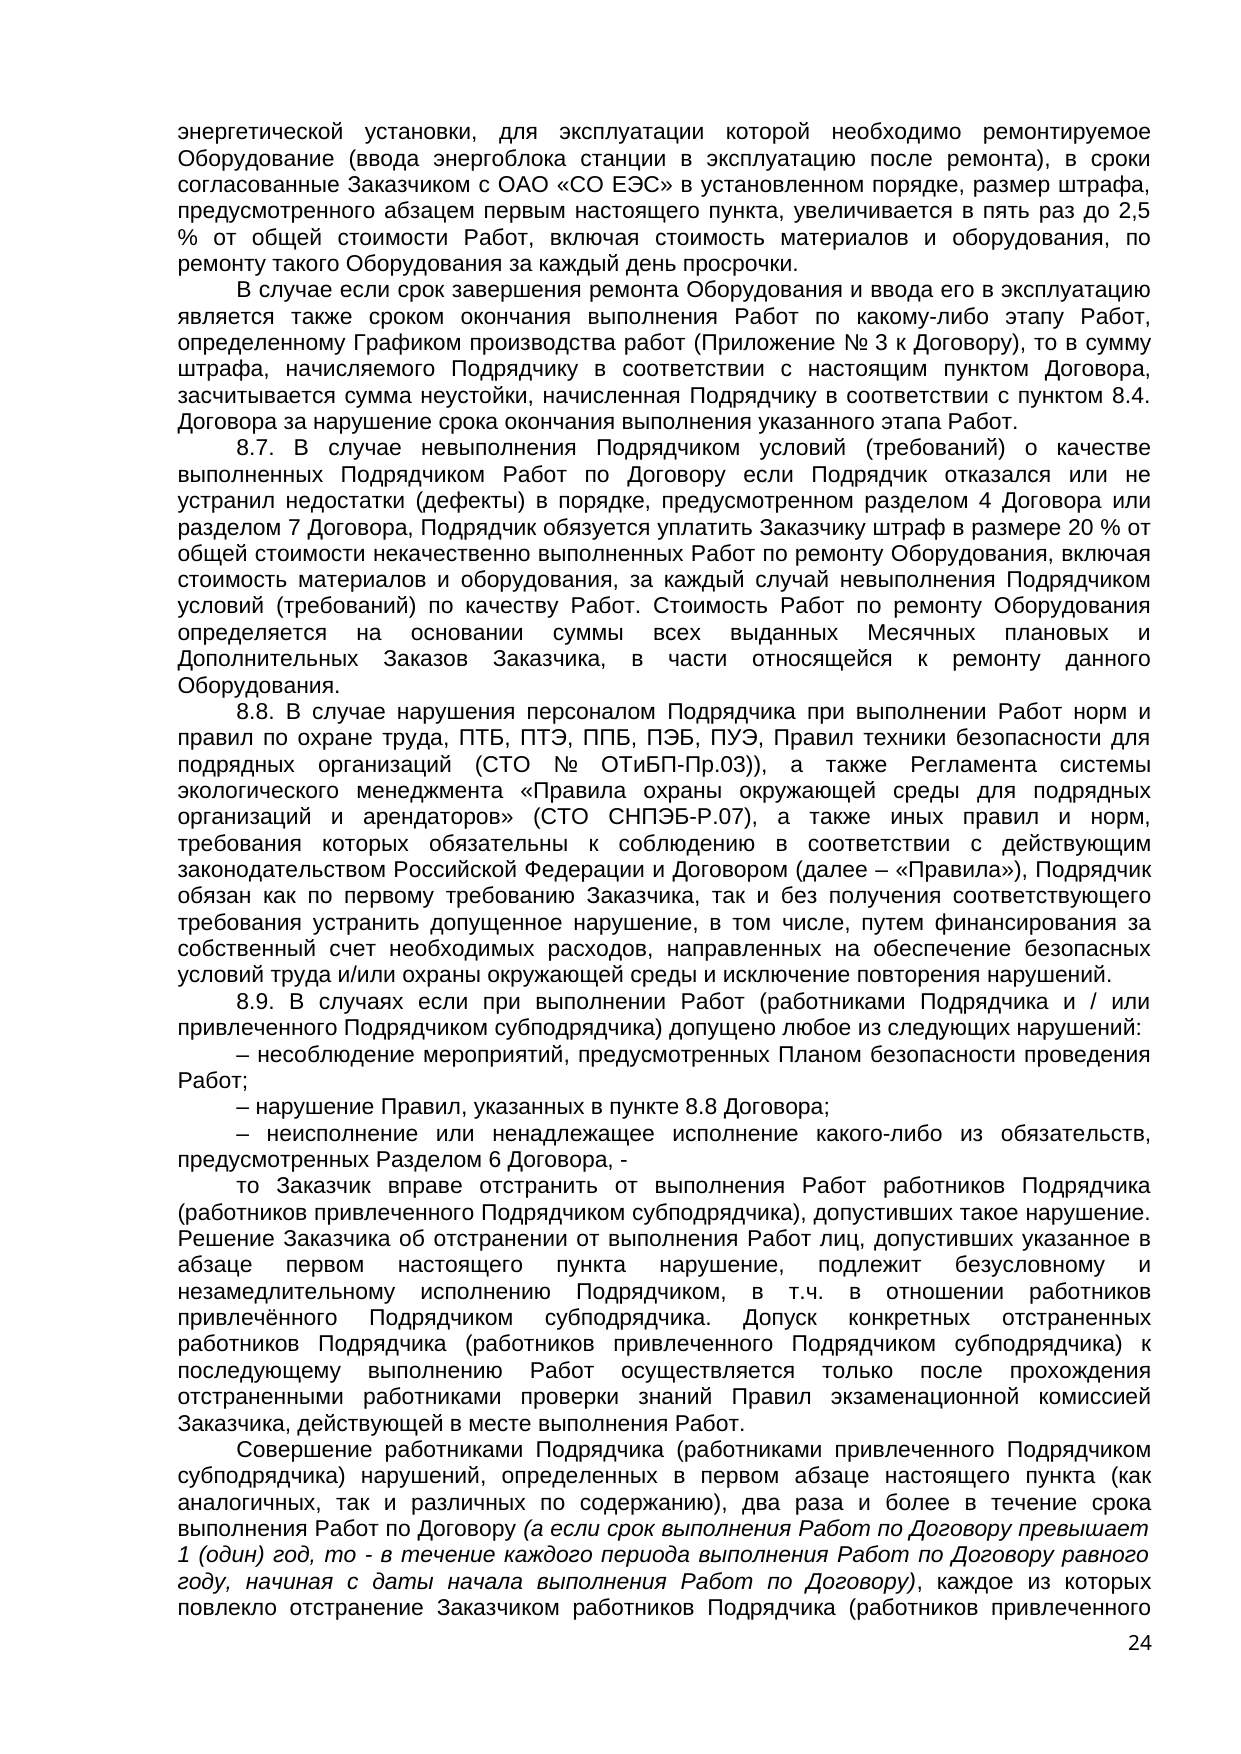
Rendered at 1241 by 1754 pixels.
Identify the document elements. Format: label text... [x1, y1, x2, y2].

text 8.8. В случае нарушения персоналом Подрядчика при выполнении Работ норм и правил по охране труда, ПТБ, ПТЭ, ППБ, ПЭБ, ПУЭ, Правил техники безопасности для подрядных организаций (СТО № ОТиБП-Пр.03)), а также Регламента системы экологического менеджмента «Правила охраны окружающей среды для подрядных организаций и арендаторов» (СТО СНПЭБ-Р.07), а также иных правил и норм, требования которых обязательны к соблюдению в соответствии с действующим законодательством Российской Федерации и Договором (далее – «Правила»), Подрядчик обязан как по первому требованию Заказчика, так и без получения соответствующего требования устранить допущенное нарушение, в том числе, путем финансирования за собственный счет необходимых расходов, направленных на обеспечение безопасных условий труда и/или охраны окружающей среды и исключение повторения нарушений. [177, 698, 1152, 988]
text 8.7. В случае невыполнения Подрядчиком условий (требований) о качестве выполненных Подрядчиком Работ по Договору если Подрядчик отказался или не устранил недостатки (дефекты) в порядке, предусмотренном разделом 4 Договора или разделом 7 Договора, Подрядчик обязуется уплатить Заказчику штраф в размере 20 % от общей стоимости некачественно выполненных Работ по ремонту Оборудования, включая стоимость материалов и оборудования, за каждый случай невыполнения Подрядчиком условий (требований) по качеству Работ. Стоимость Работ по ремонту Оборудования определяется на основании суммы всех выданных Месячных плановых и Дополнительных Заказов Заказчика, в части относящейся к ремонту данного Оборудования. [177, 434, 1152, 698]
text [177, 1436, 1152, 1620]
text – нарушение Правил, указанных в пункте 8.8 Договора; [177, 1093, 1152, 1119]
text В случае если срок завершения ремонта Оборудования и ввода его в эксплуатацию является также сроком окончания выполнения Работ по какому-либо этапу Работ, определенному Графиком производства работ (Приложение № 3 к Договору), то в сумму штрафа, начисляемого Подрядчику в соответствии с настоящим пунктом Договора, засчитывается сумма неустойки, начисленная Подрядчику в соответствии с пунктом 8.4. Договора за нарушение срока окончания выполнения указанного этапа Работ. [177, 276, 1152, 434]
text – неисполнение или ненадлежащее исполнение какого-либо из обязательств, предусмотренных Разделом 6 Договора, - [177, 1119, 1152, 1172]
text – несоблюдение мероприятий, предусмотренных Планом безопасности проведения Работ; [177, 1041, 1152, 1093]
text 8.9. В случаях если при выполнении Работ (работниками Подрядчика и / или привлеченного Подрядчиком субподрядчика) допущено любое из следующих нарушений: [177, 988, 1152, 1041]
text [177, 118, 1152, 276]
text то Заказчик вправе отстранить от выполнения Работ работников Подрядчика (работников привлеченного Подрядчиком субподрядчика), допустивших такое нарушение. Решение Заказчика об отстранении от выполнения Работ лиц, допустивших указанное в абзаце первом настоящего пункта нарушение, подлежит безусловному и незамедлительному исполнению Подрядчиком, в т.ч. в отношении работников привлечённого Подрядчиком субподрядчика. Допуск конкретных отстраненных работников Подрядчика (работников привлеченного Подрядчиком субподрядчика) к последующему выполнению Работ осуществляется только после прохождения отстраненными работниками проверки знаний Правил экзаменационной комиссией Заказчика, действующей в месте выполнения Работ. [177, 1172, 1152, 1436]
